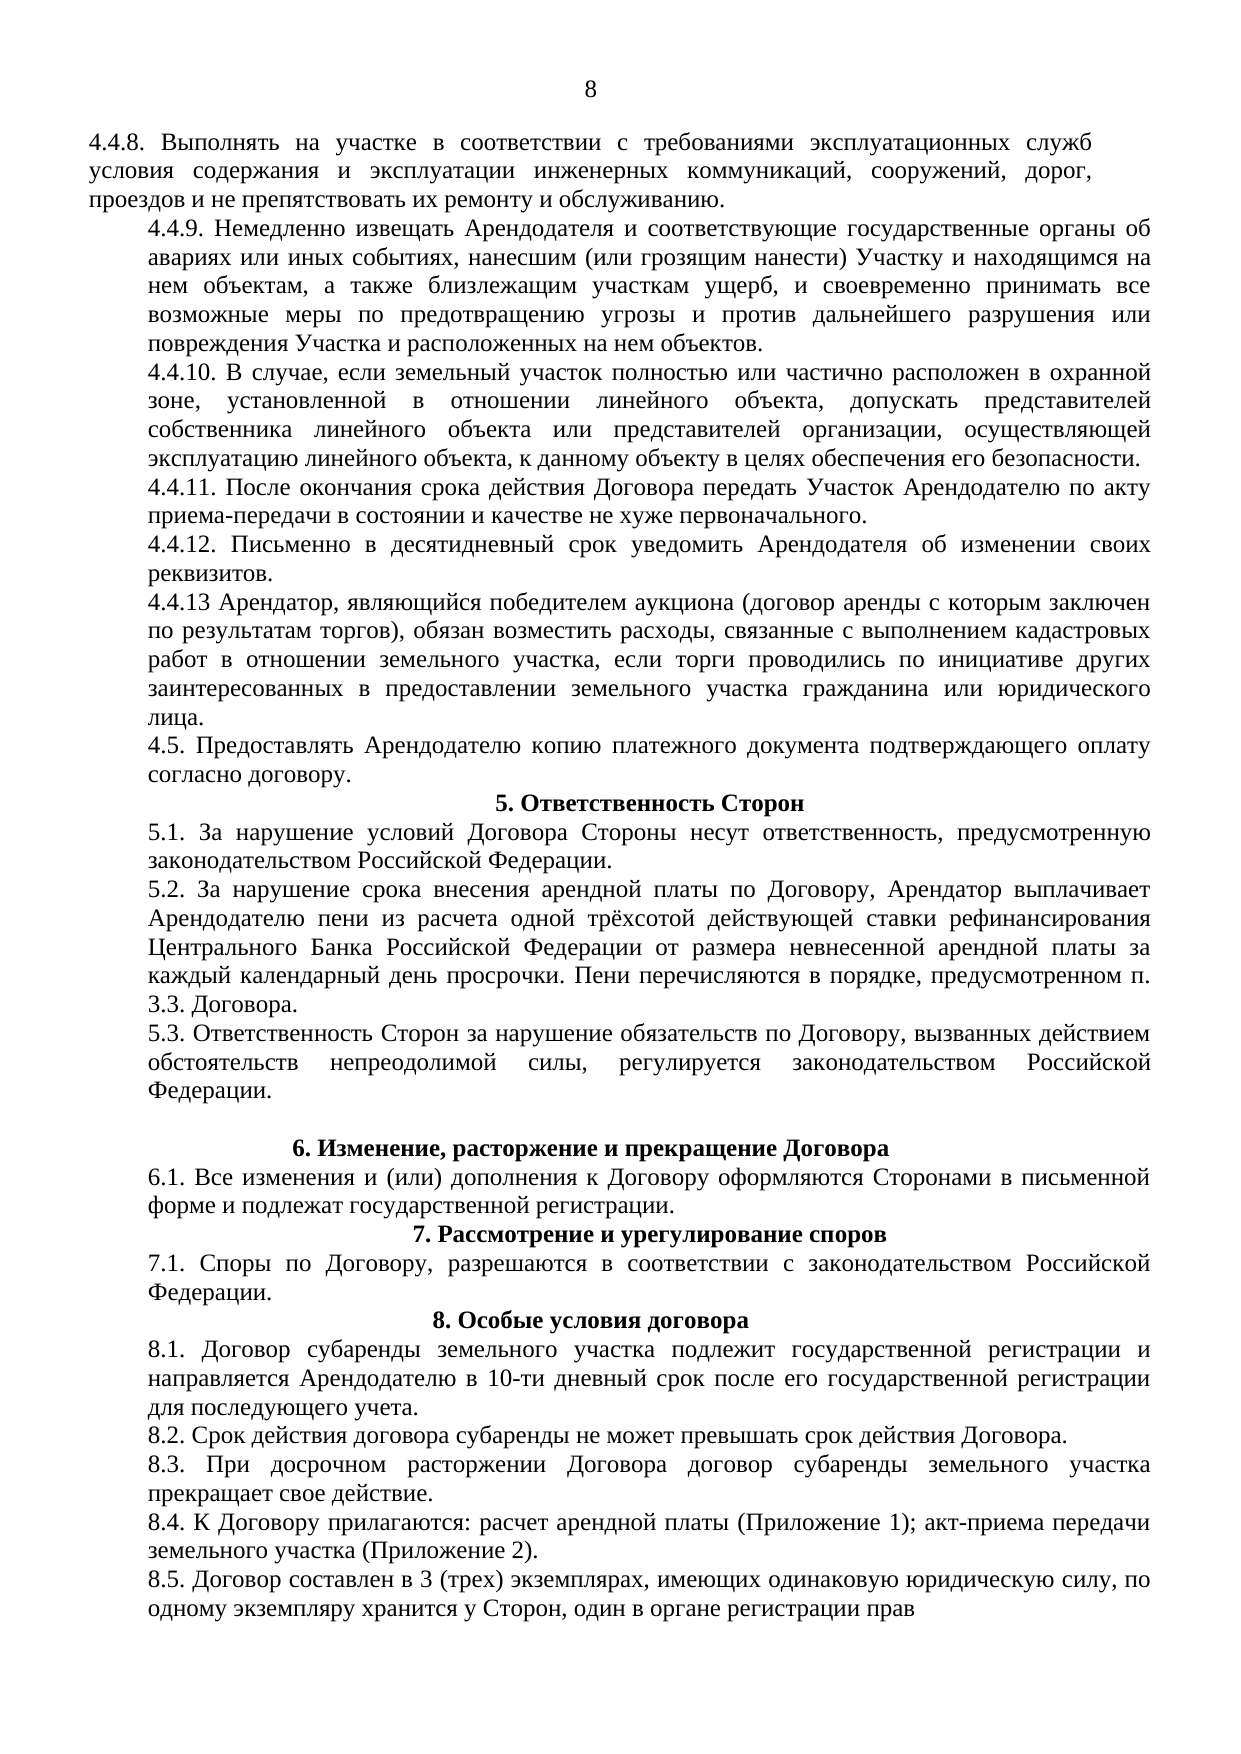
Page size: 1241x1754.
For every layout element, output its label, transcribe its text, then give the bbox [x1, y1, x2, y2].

text 8.3. При досрочном расторжении Договора договор субаренды земельного участка прекращает свое действие. [148, 1449, 1152, 1507]
text 7. Рассмотрение и урегулирование споров [148, 1219, 1152, 1248]
text 8.5. Договор составлен в 3 (трех) экземплярах, имеющих одинаковую юридическую силу, по одному экземпляру хранится у Сторон, один в органе регистрации прав [148, 1564, 1152, 1622]
text 4.4.9. Немедленно извещать Арендодателя и соответствующие государственные органы об авариях или иных событиях, нанесшим (или грозящим нанести) Участку и находящимся на нем объектам, а также близлежащим участкам ущерб, и своевременно принимать все возможные меры по предотвращению угрозы и против дальнейшего разрушения или повреждения Участка и расположенных на нем объектов. [148, 213, 1152, 357]
text 4.4.8. Выполнять на участке в соответствии с требованиями эксплуатационных служб условия содержания и эксплуатации инженерных коммуникаций, сооружений, дорог, проездов и не препятствовать их ремонту и обслуживанию. [89, 127, 1093, 213]
text 4.4.11. После окончания срока действия Договора передать Участок Арендодателю по акту приема-передачи в состоянии и качестве не хуже первоначального. [148, 472, 1152, 529]
text 8.2. Срок действия договора субаренды не может превышать срок действия Договора. [148, 1420, 1152, 1449]
text 5.3. Ответственность Сторон за нарушение обязательств по Договору, вызванных действием обстоятельств непреодолимой силы, регулируется законодательством Российской Федерации. [148, 1018, 1152, 1104]
text 7.1. Споры по Договору, разрешаются в соответствии с законодательством Российской Федерации. [148, 1248, 1152, 1305]
text 4.4.10. В случае, если земельный участок полностью или частично расположен в охранной зоне, установленной в отношении линейного объекта, допускать представителей собственника линейного объекта или представителей организации, осуществляющей эксплуатацию линейного объекта, к данному объекту в целях обеспечения его безопасности. [148, 357, 1152, 472]
text 6.1. Все изменения и (или) дополнения к Договору оформляются Сторонами в письменной форме и подлежат государственной регистрации. [148, 1162, 1152, 1219]
text 4.4.12. Письменно в десятидневный срок уведомить Арендодателя об изменении своих реквизитов. [148, 529, 1152, 587]
text 5.1. За нарушение условий Договора Стороны несут ответственность, предусмотренную законодательством Российской Федерации. [148, 817, 1152, 874]
text 5. Ответственность Сторон [148, 788, 1152, 817]
text 8. Особые условия договора [89, 1305, 1092, 1334]
text 8.4. К Договору прилагаются: расчет арендной платы (Приложение 1); акт-приема передачи земельного участка (Приложение 2). [148, 1507, 1152, 1564]
text 6. Изменение, расторжение и прекращение Договора [89, 1133, 1092, 1162]
text 8.1. Договор субаренды земельного участка подлежит государственной регистрации и направляется Арендодателю в 10-ти дневный срок после его государственной регистрации для последующего учета. [148, 1334, 1152, 1420]
text 4.4.13 Арендатор, являющийся победителем аукциона (договор аренды с которым заключен по результатам торгов), обязан возместить расходы, связанные с выполнением кадастровых работ в отношении земельного участка, если торги проводились по инициативе других заинтересованных в предоставлении земельного участка гражданина или юридического лица. [148, 587, 1152, 730]
text 5.2. За нарушение срока внесения арендной платы по Договору, Арендатор выплачивает Арендодателю пени из расчета одной трёхсотой действующей ставки рефинансирования Центрального Банка Российской Федерации от размера невнесенной арендной платы за каждый календарный день просрочки. Пени перечисляются в порядке, предусмотренном п. 3.3. Договора. [148, 874, 1152, 1018]
text 4.5. Предоставлять Арендодателю копию платежного документа подтверждающего оплату согласно договору. [148, 730, 1152, 788]
